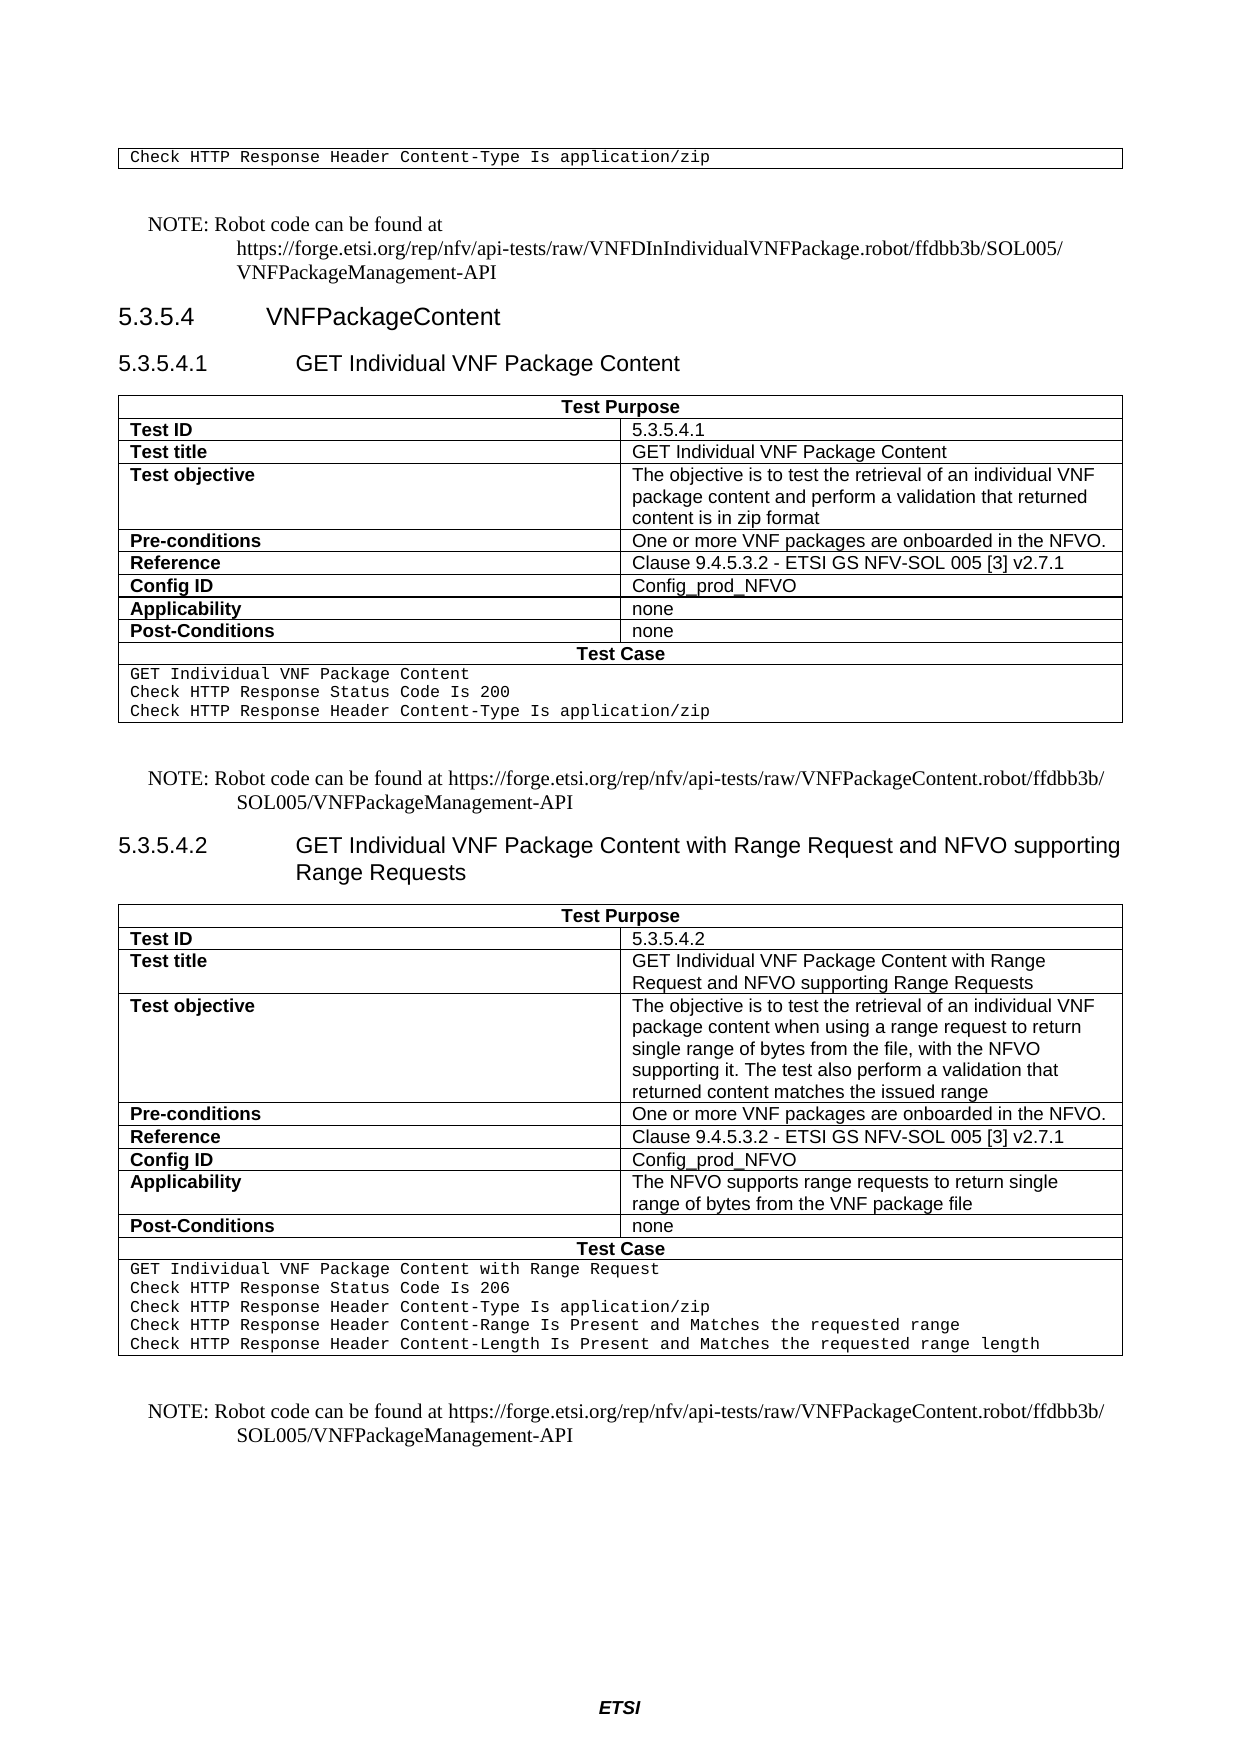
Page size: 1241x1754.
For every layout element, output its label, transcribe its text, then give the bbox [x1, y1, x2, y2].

subtitle 5.3.5.4.1 GET Individual VNF Package Content [118, 350, 1122, 376]
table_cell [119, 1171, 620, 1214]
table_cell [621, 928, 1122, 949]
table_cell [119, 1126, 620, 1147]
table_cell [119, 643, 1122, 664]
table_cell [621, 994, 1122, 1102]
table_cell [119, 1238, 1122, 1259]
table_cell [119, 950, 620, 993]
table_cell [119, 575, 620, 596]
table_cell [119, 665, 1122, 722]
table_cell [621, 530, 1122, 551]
text NOTE: Robot code can be found at https://forge.etsi.org/rep/nfv/api-tests/raw/VNFPackageContent.robot/ffdbb3b/SOL005/VNFPackageManagement-API [148, 1398, 1122, 1447]
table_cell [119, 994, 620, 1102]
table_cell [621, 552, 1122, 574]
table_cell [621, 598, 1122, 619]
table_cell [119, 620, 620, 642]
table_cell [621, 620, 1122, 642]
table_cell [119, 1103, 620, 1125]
text NOTE: Robot code can be found at https://forge.etsi.org/rep/nfv/api-tests/raw/VNFDInIndividualVNFPackage.robot/ffdbb3b/SOL005/VNFPackageManagement-API [148, 211, 1122, 284]
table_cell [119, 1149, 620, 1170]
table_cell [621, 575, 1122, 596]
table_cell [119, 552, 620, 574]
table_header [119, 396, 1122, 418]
text NOTE: Robot code can be found at https://forge.etsi.org/rep/nfv/api-tests/raw/VNFPackageContent.robot/ffdbb3b/SOL005/VNFPackageManagement-API [148, 766, 1122, 814]
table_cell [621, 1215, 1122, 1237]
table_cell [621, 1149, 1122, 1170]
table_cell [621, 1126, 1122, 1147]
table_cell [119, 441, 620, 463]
subtitle 5.3.5.4.2 GET Individual VNF Package Content with Range Request and NFVO supporting Range Requests [118, 832, 1122, 885]
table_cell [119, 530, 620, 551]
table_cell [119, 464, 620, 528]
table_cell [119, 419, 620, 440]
subtitle 5.3.5.4 VNFPackageContent [118, 302, 1122, 331]
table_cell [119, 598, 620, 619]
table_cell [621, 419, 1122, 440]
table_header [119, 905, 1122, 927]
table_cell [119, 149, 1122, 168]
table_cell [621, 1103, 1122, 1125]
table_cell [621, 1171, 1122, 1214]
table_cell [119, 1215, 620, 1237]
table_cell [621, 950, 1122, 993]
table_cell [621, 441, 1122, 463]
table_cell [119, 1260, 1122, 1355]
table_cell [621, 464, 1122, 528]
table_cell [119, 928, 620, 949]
